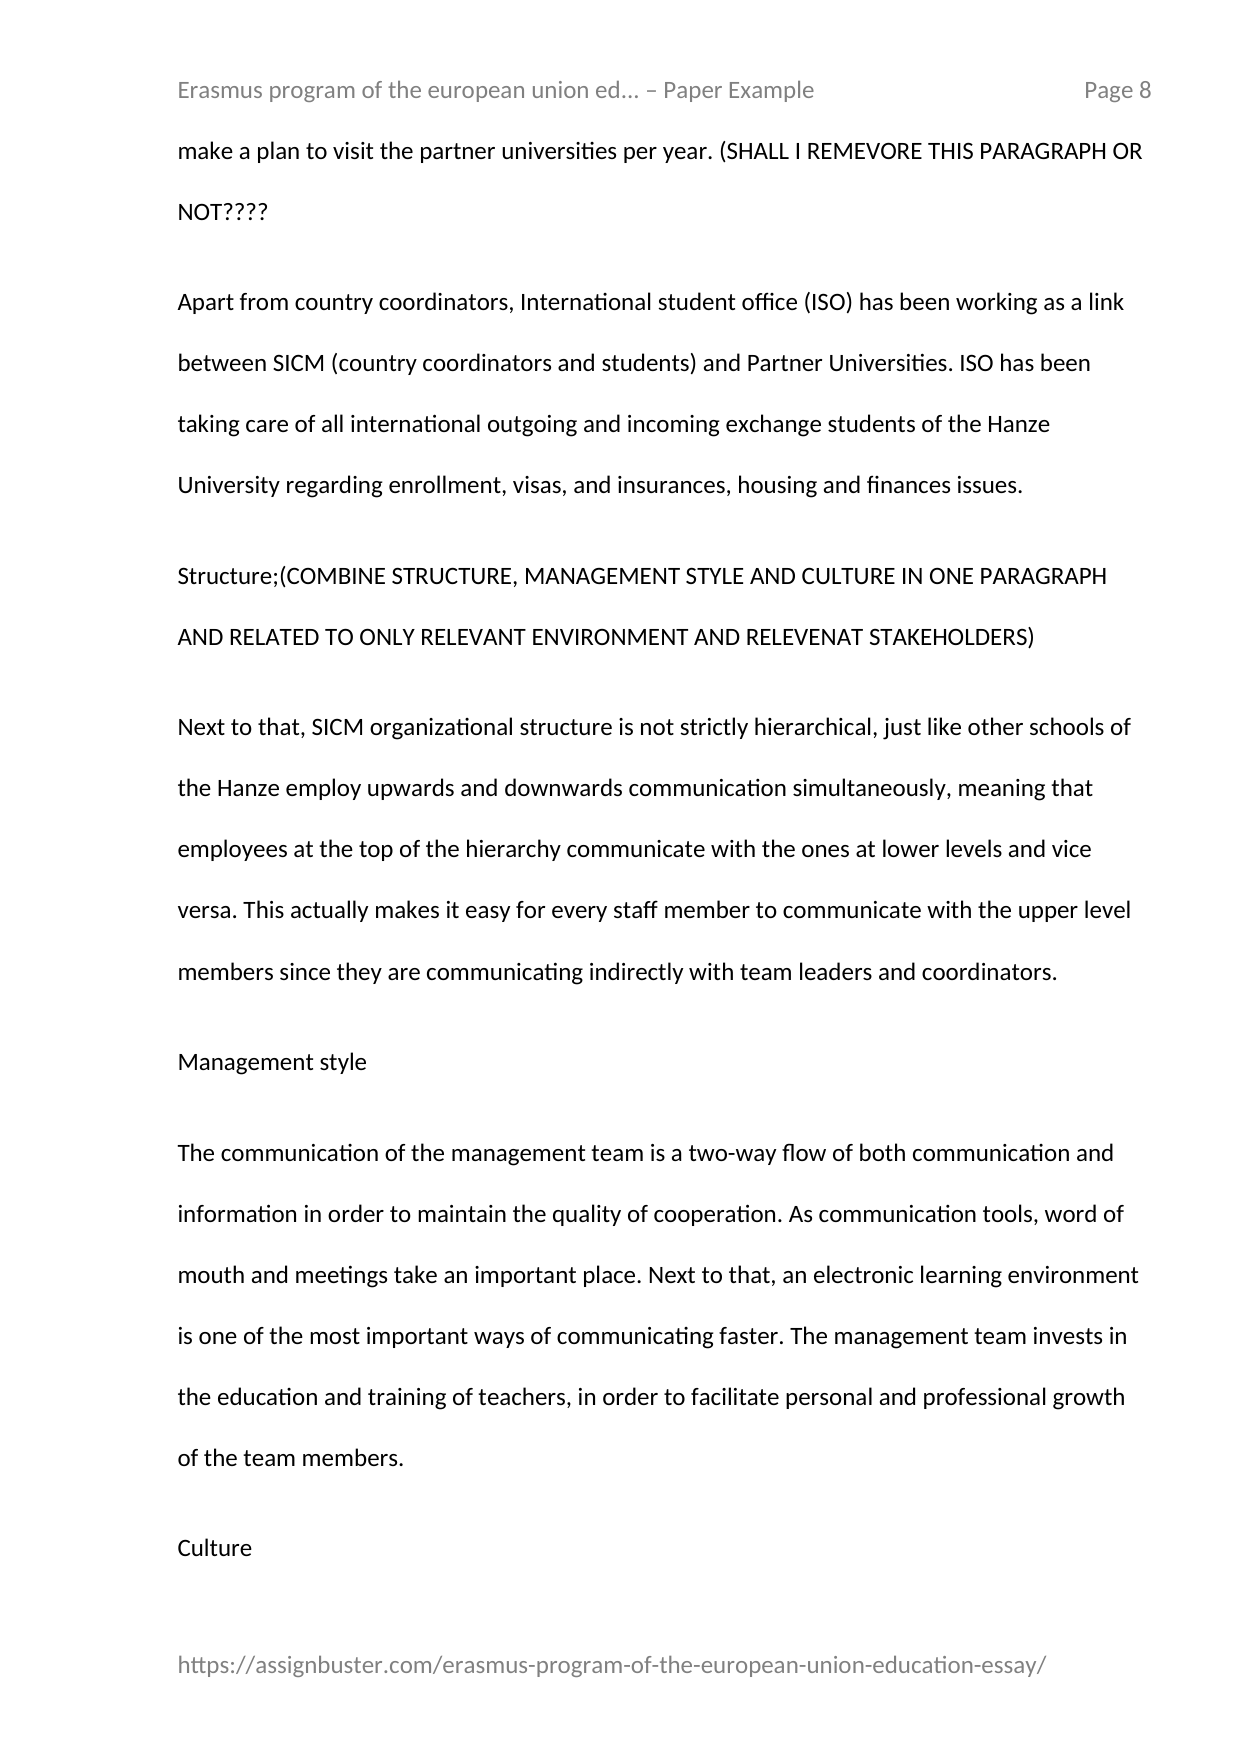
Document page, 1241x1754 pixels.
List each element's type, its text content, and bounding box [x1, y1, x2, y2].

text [177, 135, 1152, 226]
text Next to that, SICM organizational structure is not strictly hierarchical, just like other schools of the Hanze employ upwards and downwards communication simultaneously, meaning that employees at the top of the hierarchy communicate with the ones at lower levels and vice versa. This actually makes it easy for every staff member to communicate with the upper level members since they are communicating indirectly with team leaders and coordinators. [177, 712, 1152, 986]
text Management style [177, 1046, 1152, 1077]
text The communication of the management team is a two-way flow of both communication and information in order to maintain the quality of cooperation. As communication tools, word of mouth and meetings take an important place. Next to that, an electronic learning environment is one of the most important ways of communicating faster. The management team invests in the education and training of teachers, in order to facilitate personal and professional growth of the team members. [177, 1137, 1152, 1472]
text Structure;(COMBINE STRUCTURE, MANAGEMENT STYLE AND CULTURE IN ONE PARAGRAPH AND RELATED TO ONLY RELEVANT ENVIRONMENT AND RELEVENAT STAKEHOLDERS) [177, 560, 1152, 652]
text Apart from country coordinators, International student office (ISO) has been working as a link between SICM (country coordinators and students) and Partner Universities. ISO has been taking care of all international outgoing and incoming exchange students of the Hanze University regarding enrollment, visas, and insurances, housing and finances issues. [177, 286, 1152, 500]
text Culture [177, 1532, 1152, 1563]
